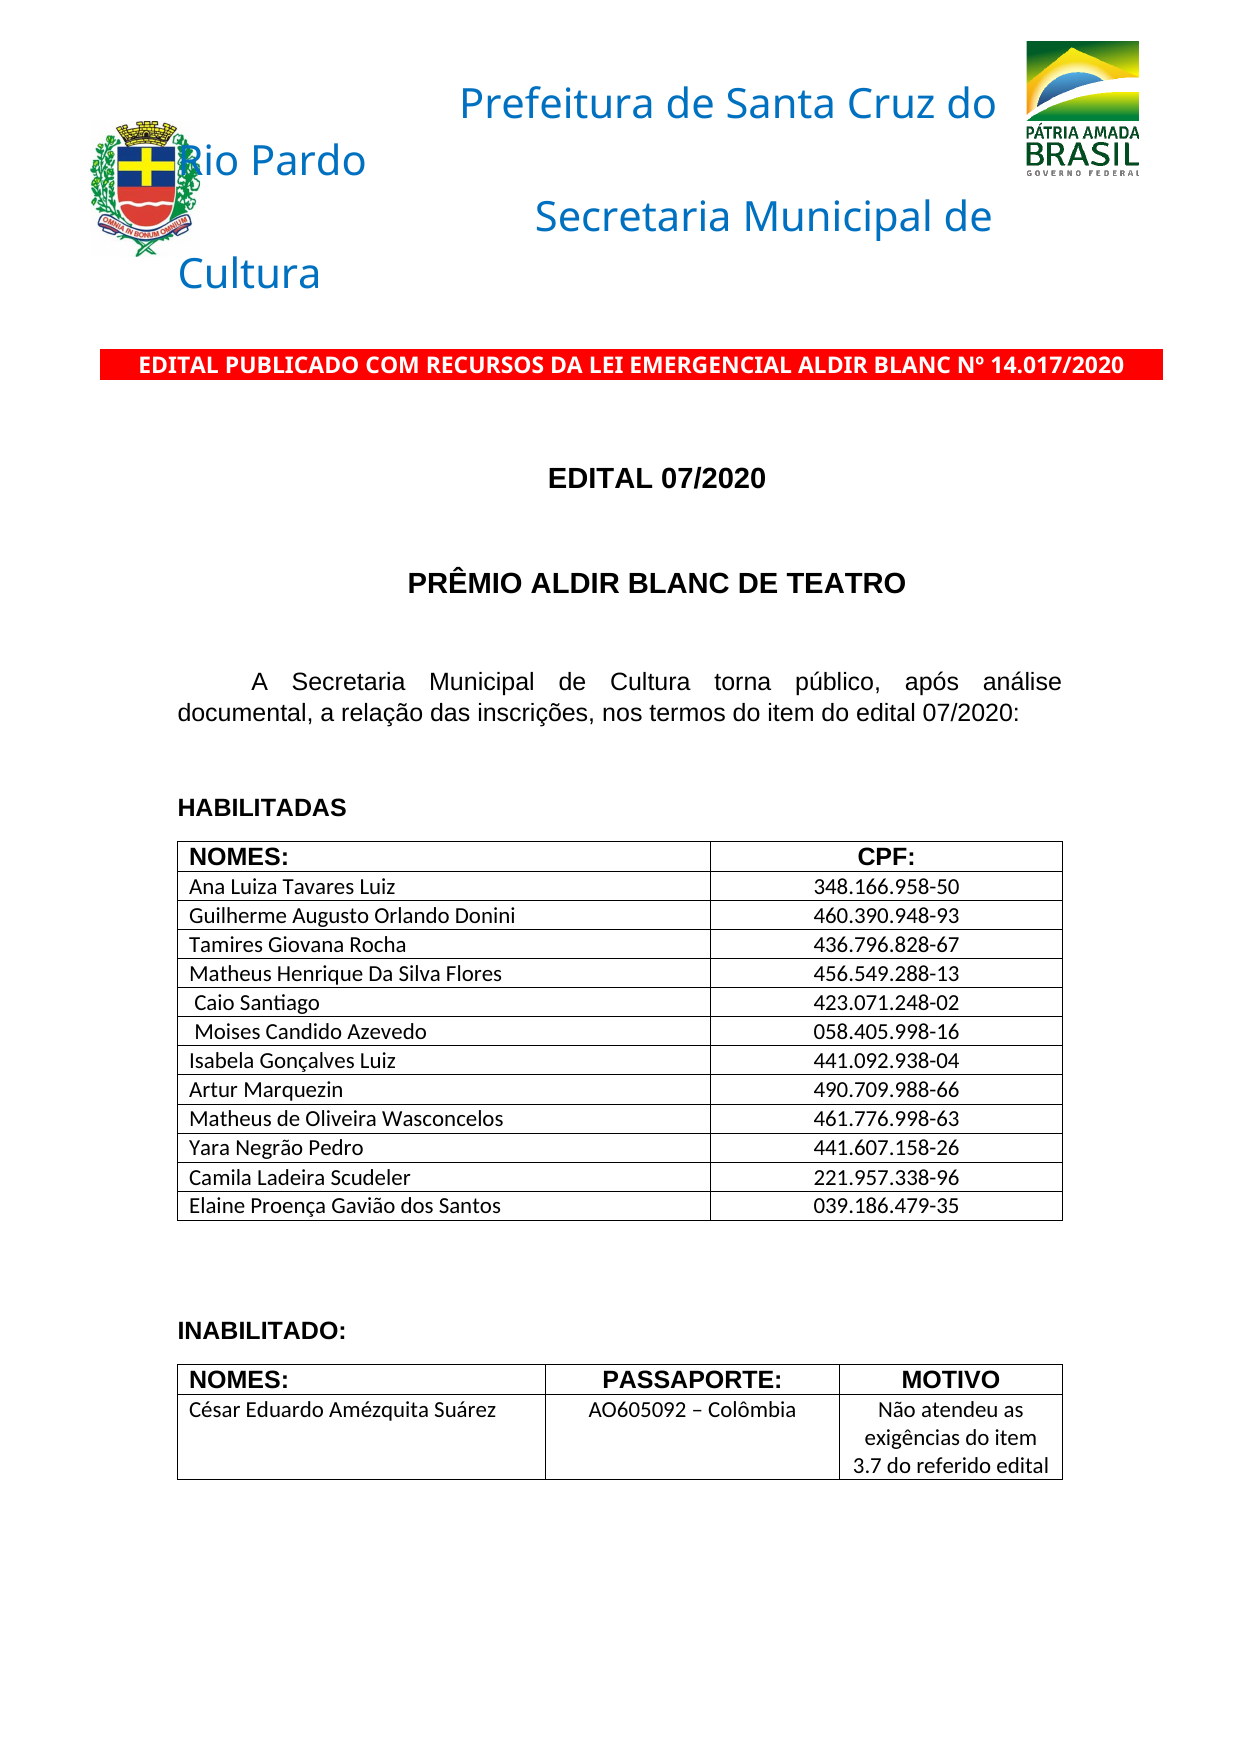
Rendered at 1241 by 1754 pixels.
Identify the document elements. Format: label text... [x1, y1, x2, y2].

table_header MOTIVO [840, 1365, 1062, 1394]
table_cell Matheus Henrique Da Silva Flores [178, 959, 710, 987]
table_cell 460.390.948-93 [711, 901, 1062, 929]
table_header NOMES: [178, 1365, 545, 1394]
table_cell AO605092 – Colômbia [546, 1395, 839, 1479]
picture [90, 121, 201, 257]
text INABILITADO: [177, 1316, 1063, 1345]
table_cell Artur Marquezin [178, 1075, 710, 1103]
table_header PASSAPORTE: [546, 1365, 839, 1394]
table_cell 221.957.338-96 [711, 1163, 1062, 1191]
table_cell 436.796.828-67 [711, 930, 1062, 958]
picture [1026, 41, 1139, 176]
table_cell Matheus de Oliveira Wasconcelos [178, 1105, 710, 1132]
table_cell Tamires Giovana Rocha [178, 930, 710, 958]
table_cell 441.092.938-04 [711, 1046, 1062, 1074]
table_cell 423.071.248-02 [711, 988, 1062, 1016]
table_cell Ana Luiza Tavares Luiz [178, 872, 710, 900]
text EDITAL 07/2020 [177, 461, 1063, 494]
table_cell Yara Negrão Pedro [178, 1134, 710, 1162]
table_cell Elaine Proença Gavião dos Santos [178, 1192, 710, 1220]
table_cell Guilherme Augusto Orlando Donini [178, 901, 710, 929]
text A Secretaria Municipal de Cultura torna público, após análise documental, a relação das inscrições, nos termos do item do edital 07/2020: [177, 667, 1063, 727]
table_cell 461.776.998-63 [711, 1105, 1062, 1132]
table_cell 058.405.998-16 [711, 1017, 1062, 1045]
table_header NOMES: [178, 842, 710, 871]
table_cell César Eduardo Amézquita Suárez [178, 1395, 545, 1479]
table_cell 441.607.158-26 [711, 1134, 1062, 1162]
table_cell 456.549.288-13 [711, 959, 1062, 987]
table_cell 490.709.988-66 [711, 1075, 1062, 1103]
table_cell Caio Santiago [178, 988, 710, 1016]
text PRÊMIO ALDIR BLANC DE TEATRO [177, 566, 1063, 600]
text HABILITADAS [177, 793, 1063, 822]
table_cell Não atendeu as exigências do item 3.7 do referido edital [840, 1395, 1062, 1479]
table_header CPF: [711, 842, 1062, 871]
table_cell 039.186.479-35 [711, 1192, 1062, 1220]
table_cell Moises Candido Azevedo [178, 1017, 710, 1045]
picture [185, 149, 196, 160]
table_cell Isabela Gonçalves Luiz [178, 1046, 710, 1074]
table_cell 348.166.958-50 [711, 872, 1062, 900]
table_cell Camila Ladeira Scudeler [178, 1163, 710, 1191]
